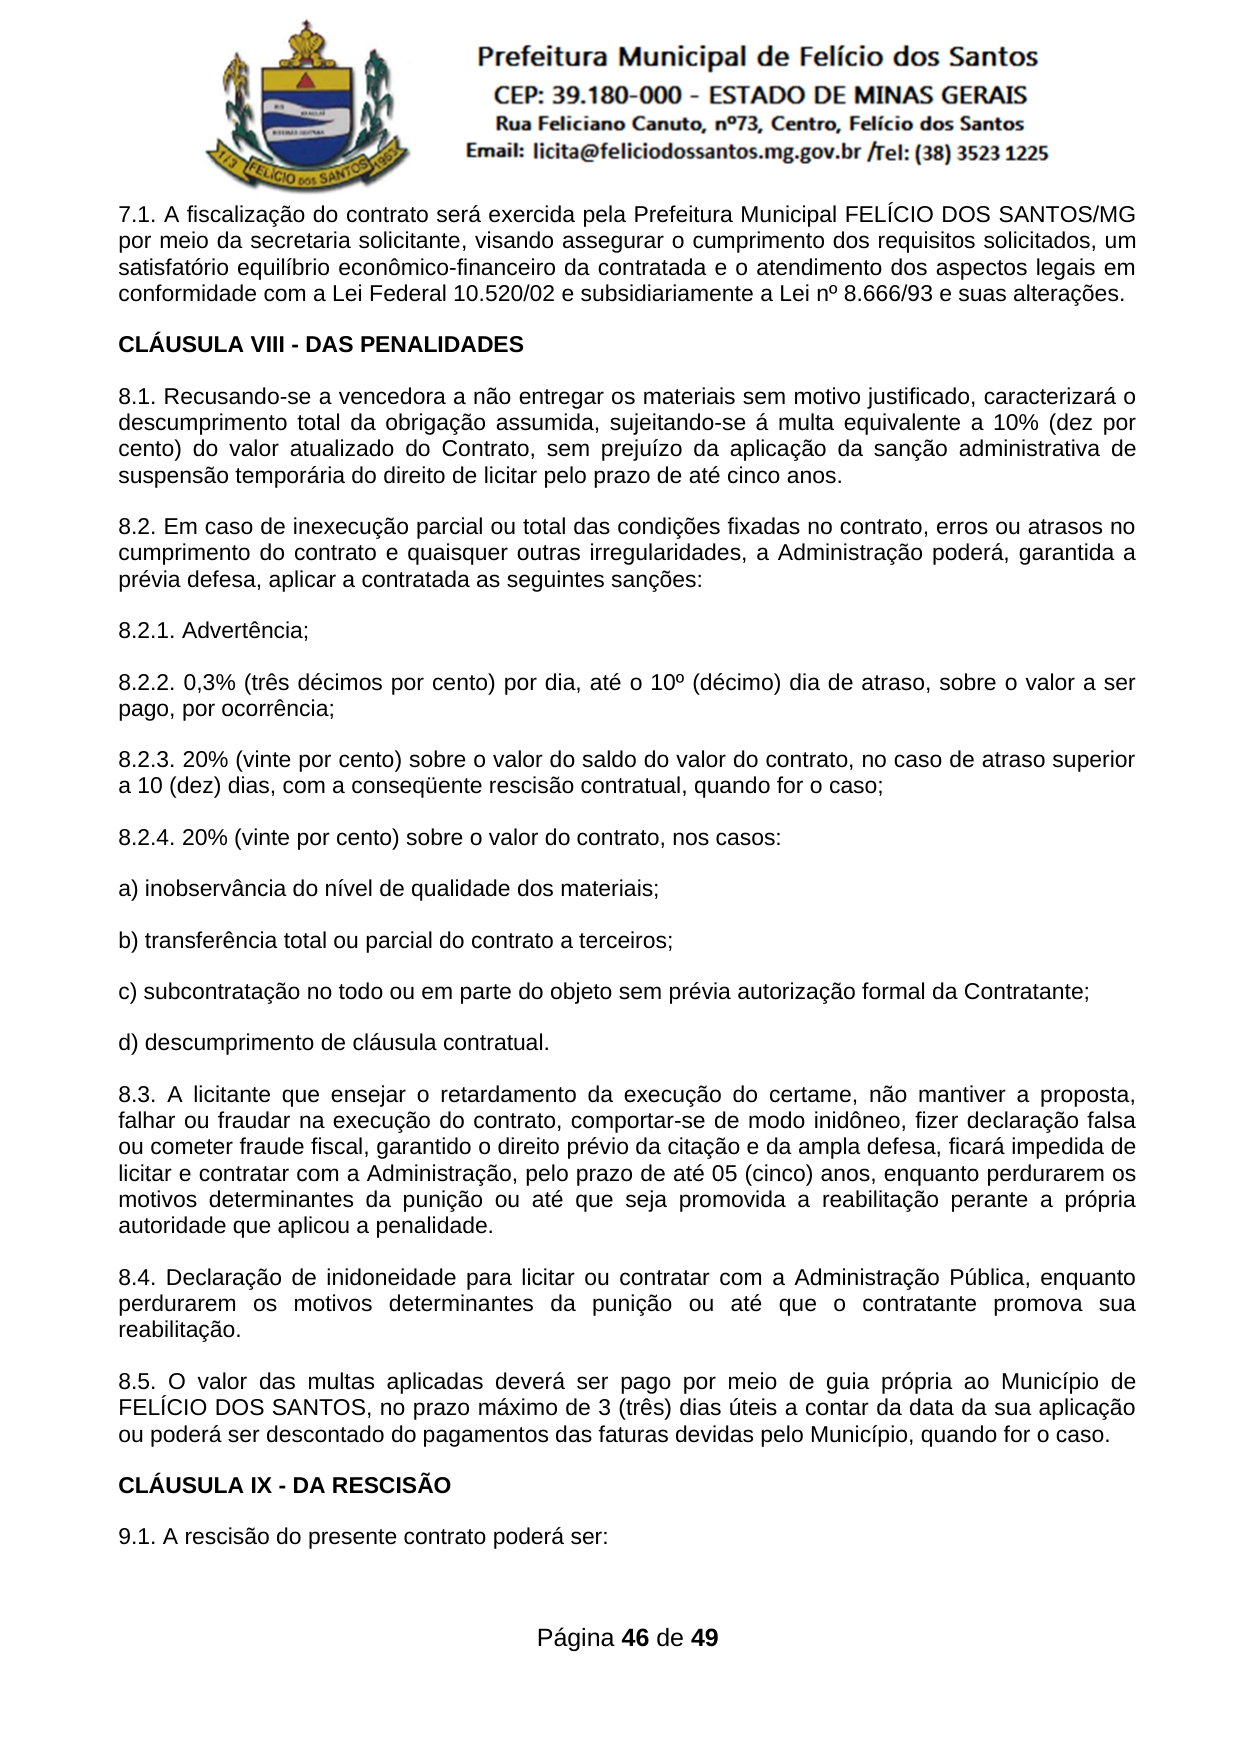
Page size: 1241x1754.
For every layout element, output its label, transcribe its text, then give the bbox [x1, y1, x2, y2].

text 8.2.2. 0,3% (três décimos por cento) por dia, até o 10º (décimo) dia de atraso, sobre o valor a ser pago, por ocorrência; [118, 668, 1137, 721]
text 8.4. Declaração de inidoneidade para licitar ou contratar com a Administração Pública, enquanto perdurarem os motivos determinantes da punição ou até que o contratante promova sua reabilitação. [118, 1264, 1137, 1343]
text d) descumprimento de cláusula contratual. [118, 1029, 1137, 1056]
text 8.3. A licitante que ensejar o retardamento da execução do certame, não mantiver a proposta, falhar ou fraudar na execução do contrato, comportar-se de modo inidôneo, fizer declaração falsa ou cometer fraude fiscal, garantido o direito prévio da citação e da ampla defesa, ficará impedida de licitar e contratar com a Administração, pelo prazo de até 05 (cinco) anos, enquanto perdurarem os motivos determinantes da punição ou até que seja promovida a reabilitação perante a própria autoridade que aplicou a penalidade. [118, 1081, 1137, 1239]
picture [201, 14, 1055, 201]
text b) transferência total ou parcial do contrato a terceiros; [118, 927, 1137, 953]
text a) inobservância do nível de qualidade dos materiais; [118, 875, 1137, 902]
text 8.2.3. 20% (vinte por cento) sobre o valor do saldo do valor do contrato, no caso de atraso superior a 10 (dez) dias, com a conseqüente rescisão contratual, quando for o caso; [118, 746, 1137, 799]
text 8.1. Recusando-se a vencedora a não entregar os materiais sem motivo justificado, caracterizará o descumprimento total da obrigação assumida, sujeitando-se á multa equivalente a 10% (dez por cento) do valor atualizado do Contrato, sem prejuízo da aplicação da sanção administrativa de suspensão temporária do direito de licitar pelo prazo de até cinco anos. [118, 383, 1137, 488]
text 9.1. A rescisão do presente contrato poderá ser: [118, 1523, 1137, 1549]
text CLÁUSULA VIII - DAS PENALIDADES [118, 331, 1137, 358]
text 8.5. O valor das multas aplicadas deverá ser pago por meio de guia própria ao Município de FELÍCIO DOS SANTOS, no prazo máximo de 3 (três) dias úteis a contar da data da sua aplicação ou poderá ser descontado do pagamentos das faturas devidas pelo Município, quando for o caso. [118, 1368, 1137, 1447]
text CLÁUSULA IX - DA RESCISÃO [118, 1472, 1137, 1498]
text c) subcontratação no todo ou em parte do objeto sem prévia autorização formal da Contratante; [118, 978, 1137, 1004]
text 8.2. Em caso de inexecução parcial ou total das condições fixadas no contrato, erros ou atrasos no cumprimento do contrato e quaisquer outras irregularidades, a Administração poderá, garantida a prévia defesa, aplicar a contratada as seguintes sanções: [118, 513, 1137, 592]
text 8.2.1. Advertência; [118, 617, 1137, 643]
text 8.2.4. 20% (vinte por cento) sobre o valor do contrato, nos casos: [118, 824, 1137, 850]
text 7.1. A fiscalização do contrato será exercida pela Prefeitura Municipal FELÍCIO DOS SANTOS/MG por meio da secretaria solicitante, visando assegurar o cumprimento dos requisitos solicitados, um satisfatório equilíbrio econômico-financeiro da contratada e o atendimento dos aspectos legais em conformidade com a Lei Federal 10.520/02 e subsidiariamente a Lei nº 8.666/93 e suas alterações. [118, 201, 1137, 306]
